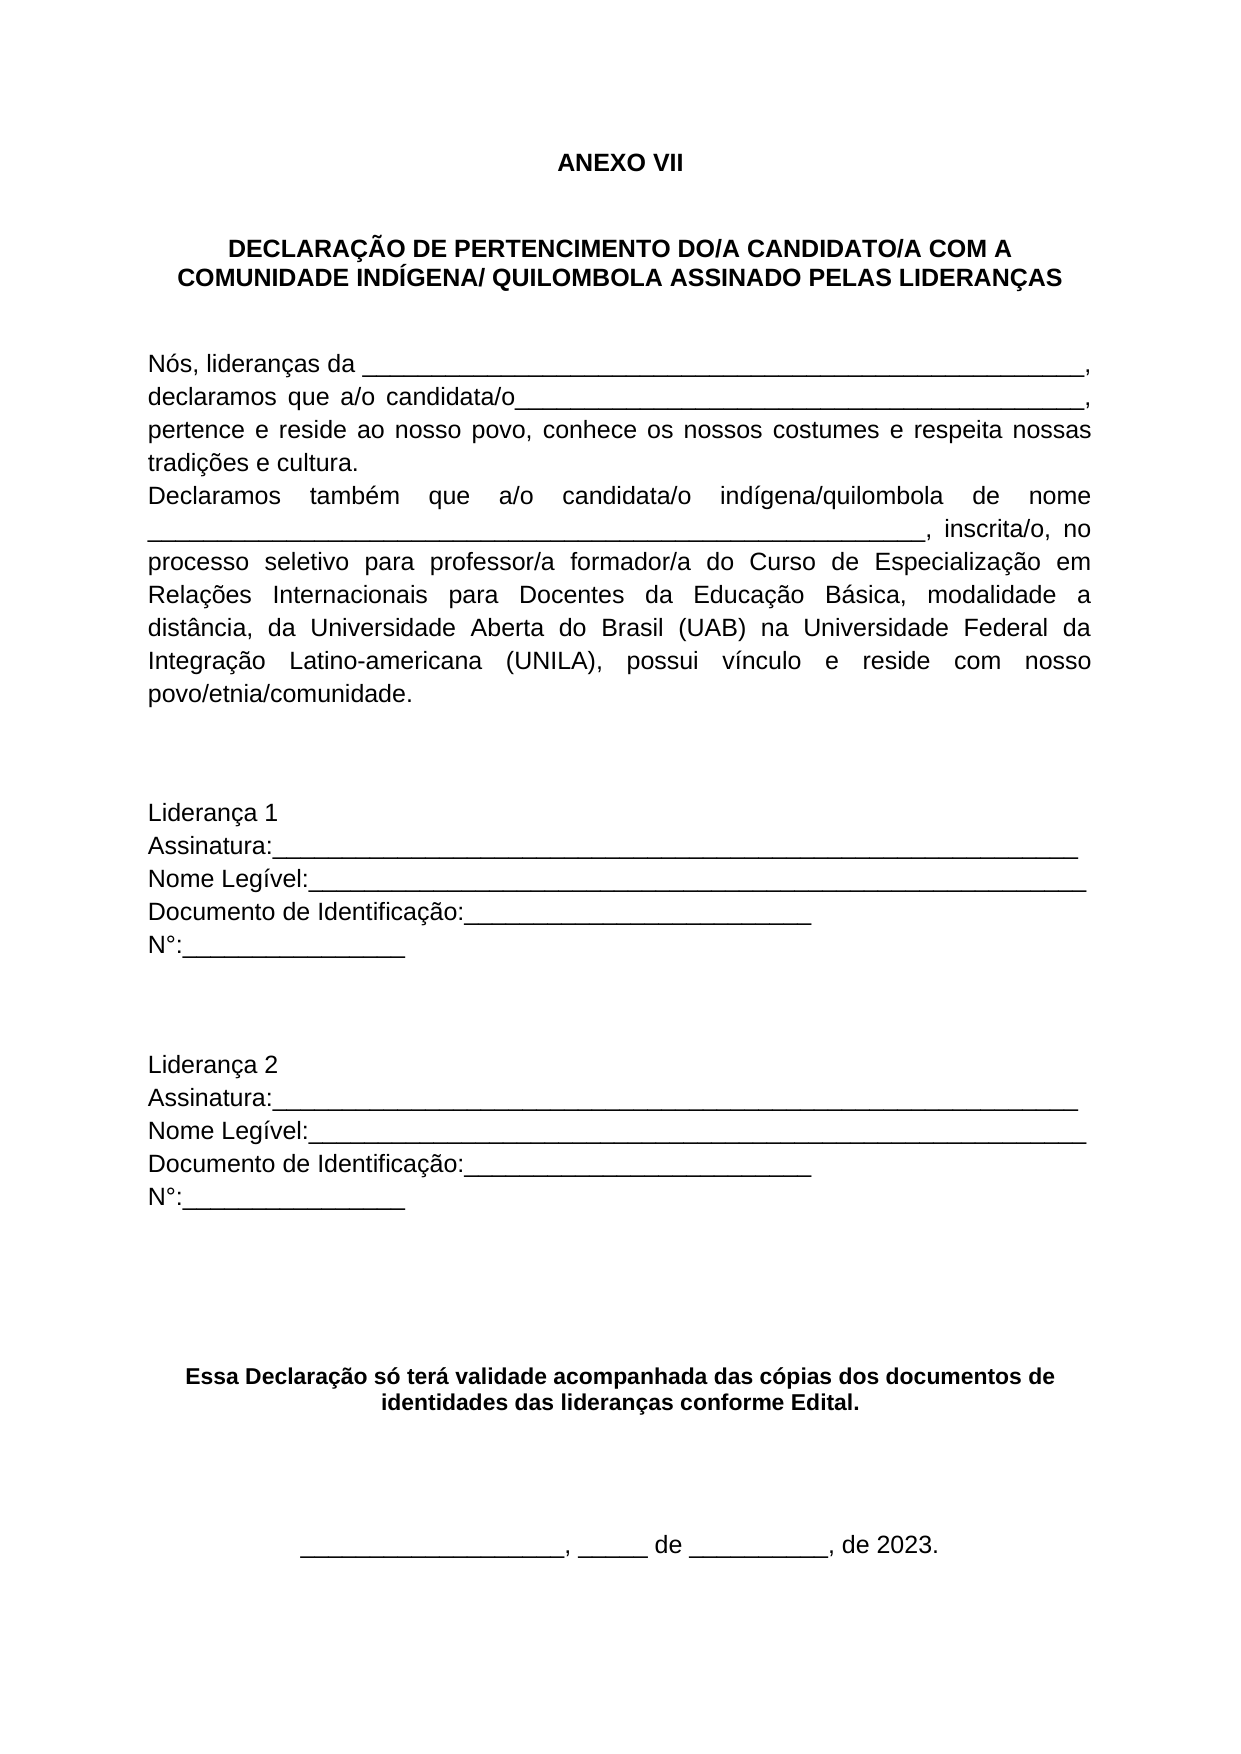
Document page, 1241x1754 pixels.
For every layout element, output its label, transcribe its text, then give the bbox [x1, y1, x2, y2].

text Assinatura:__________________________________________________________ [148, 831, 1093, 860]
text N°:________________ [148, 1182, 1093, 1211]
text ANEXO VII [148, 148, 1093, 176]
text Documento de Identificação:_________________________ [148, 1149, 1093, 1177]
text Nome Legível:________________________________________________________ [148, 864, 1093, 893]
text Assinatura:__________________________________________________________ [148, 1083, 1093, 1111]
text Documento de Identificação:_________________________ [148, 897, 1093, 926]
text DECLARAÇÃO DE PERTENCIMENTO DO/A CANDIDATO/A COM A COMUNIDADE INDÍGENA/ QUILOMBOLA ASSINADO PELAS LIDERANÇAS [148, 234, 1093, 291]
text Liderança 1 [148, 798, 1093, 827]
text Declaramos também que a/o candidata/o indígena/quilombola de nome ________________________________________________________, inscrita/o, no processo seletivo para professor/a formador/a do Curso de Especialização em Relações Internacionais para Docentes da Educação Básica, modalidade a distância, da Universidade Aberta do Brasil (UAB) na Universidade Federal da Integração Latino-americana (UNILA), possui vínculo e reside com nosso povo/etnia/comunidade. [148, 481, 1093, 708]
text Nome Legível:________________________________________________________ [148, 1116, 1093, 1144]
text ___________________, _____ de __________, de 2023. [148, 1531, 1093, 1559]
text Liderança 2 [148, 1050, 1093, 1078]
text Essa Declaração só terá validade acompanhada das cópias dos documentos de identidades das lideranças conforme Edital. [148, 1363, 1093, 1416]
text Nós, lideranças da ____________________________________________________, declaramos que a/o candidata/o_________________________________________, pertence e reside ao nosso povo, conhece os nossos costumes e respeita nossas tradições e cultura. [148, 349, 1093, 477]
text N°:________________ [148, 930, 1093, 959]
